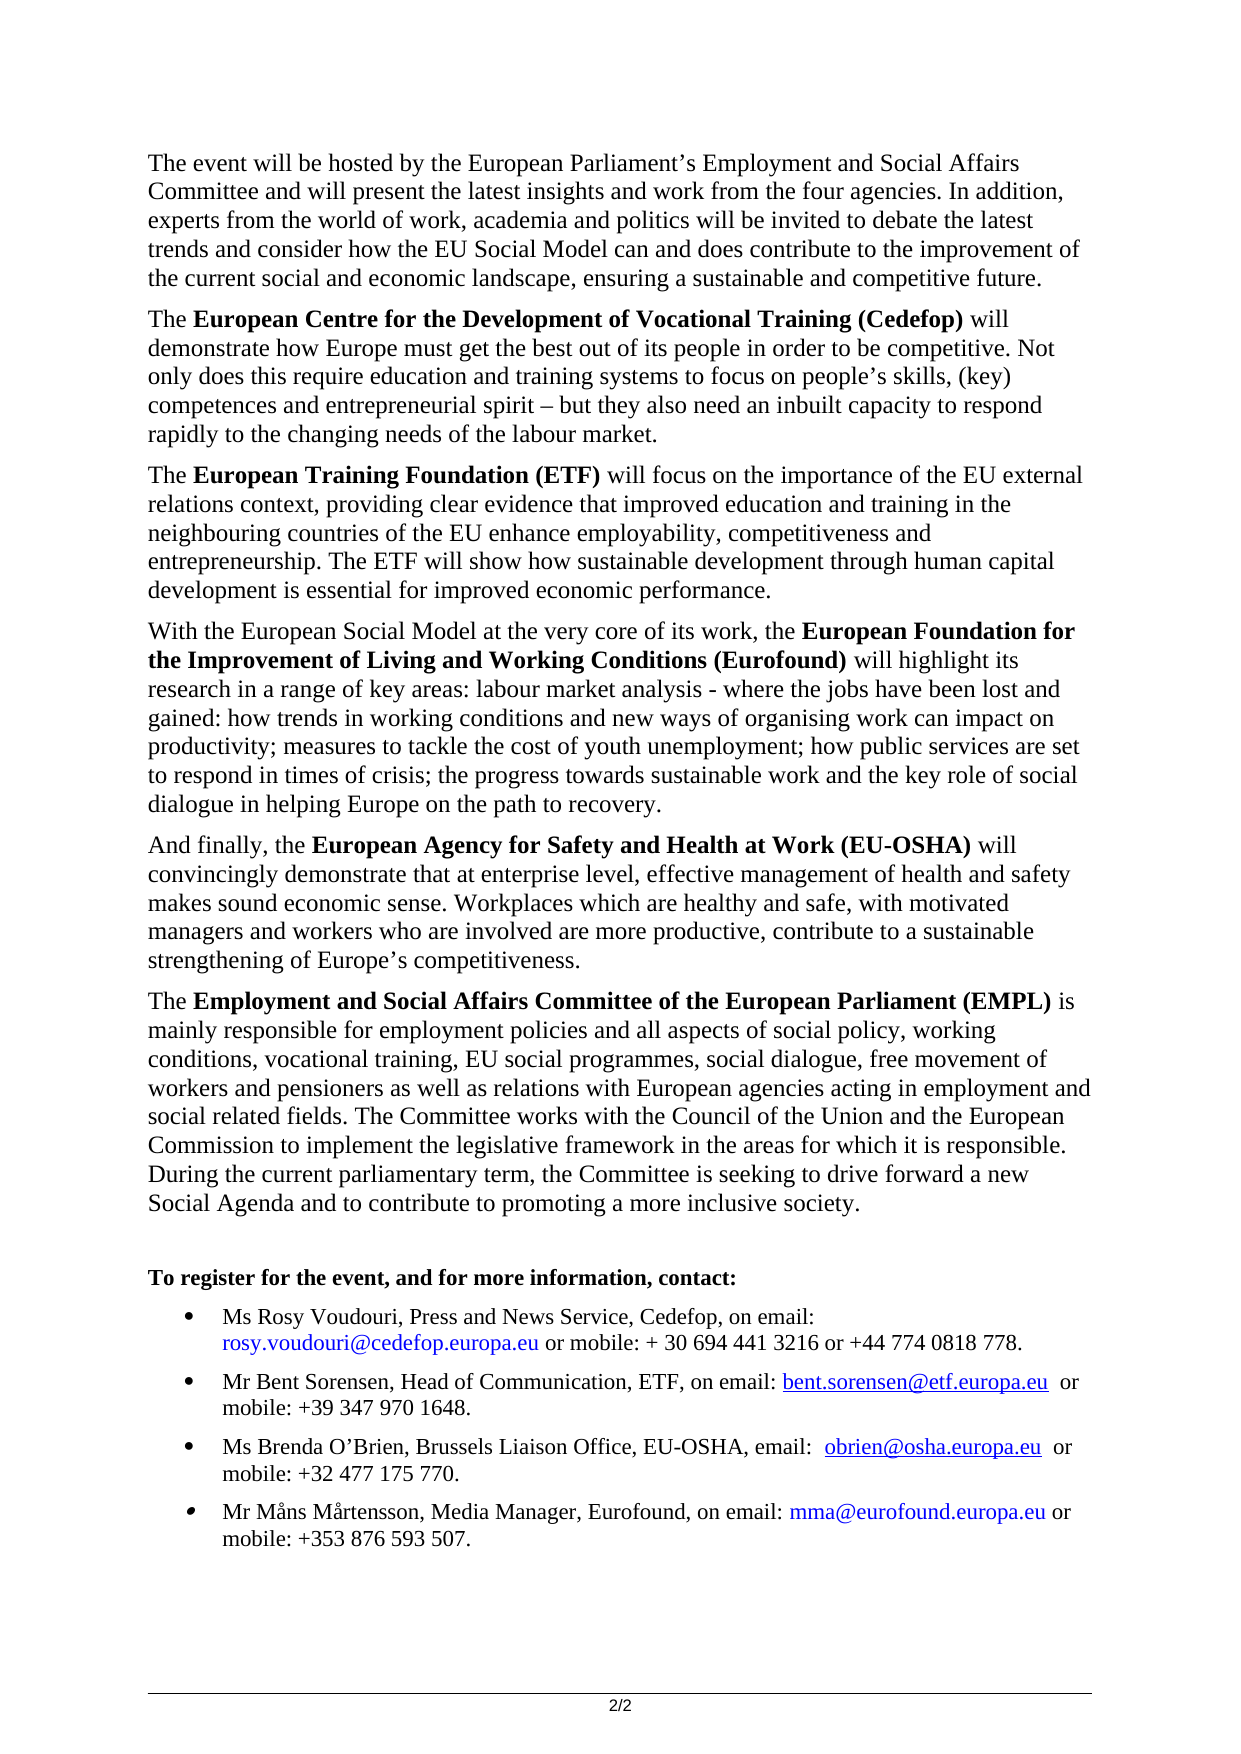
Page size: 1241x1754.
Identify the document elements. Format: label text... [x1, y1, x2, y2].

text The European Centre for the Development of Vocational Training (Cedefop) will demonstrate how Europe must get the best out of its people in order to be competitive. Not only does this require education and training systems to focus on people’s skills, (key) competences and entrepreneurial spirit – but they also need an inbuilt capacity to respond rapidly to the changing needs of the labour market. [148, 304, 1092, 448]
list Mr Måns Mårtensson, Media Manager, Eurofound, on email: mma@eurofound.europa.eu or mobile: +353 876 593 507. [185, 1498, 1092, 1551]
list Ms Brenda O’Brien, Brussels Liaison Office, EU-OSHA, email: obrien@osha.europa.eu or mobile: +32 477 175 770. [185, 1433, 1092, 1486]
text The Employment and Social Affairs Committee of the European Parliament (EMPL) is mainly responsible for employment policies and all aspects of social policy, working conditions, vocational training, EU social programmes, social dialogue, free movement of workers and pensioners as well as relations with European agencies acting in employment and social related fields. The Committee works with the Council of the Union and the European Commission to implement the legislative framework in the areas for which it is responsible. During the current parliamentary term, the Committee is seeking to drive forward a new Social Agenda and to contribute to promoting a more inclusive society. [148, 986, 1092, 1216]
text With the European Social Model at the very core of its work, the European Foundation for the Improvement of Living and Working Conditions (Eurofound) will highlight its research in a range of key areas: labour market analysis - where the jobs have been lost and gained: how trends in working conditions and new ways of organising work can impact on productivity; measures to tackle the cost of youth unemployment; how public services are set to respond in times of crisis; the progress towards sustainable work and the key role of social dialogue in helping Europe on the path to recovery. [148, 616, 1092, 818]
text The European Training Foundation (ETF) will focus on the importance of the EU external relations context, providing clear evidence that improved education and training in the neighbouring countries of the EU enhance employability, competitiveness and entrepreneurship. The ETF will show how sustainable development through human capital development is essential for improved economic performance. [148, 460, 1092, 604]
list Ms Rosy Voudouri, Press and News Service, Cedefop, on email: rosy.voudouri@cedefop.europa.eu or mobile: + 30 694 441 3216 or +44 774 0818 778. [185, 1303, 1092, 1356]
text And finally, the European Agency for Safety and Health at Work (EU-OSHA) will convincingly demonstrate that at enterprise level, effective management of health and safety makes sound economic sense. Workplaces which are healthy and safe, with motivated managers and workers who are involved are more productive, contribute to a sustainable strengthening of Europe’s competitiveness. [148, 830, 1092, 974]
text To register for the event, and for more information, contact: [148, 1264, 1092, 1290]
text The event will be hosted by the European Parliament’s Employment and Social Affairs Committee and will present the latest insights and work from the four agencies. In addition, experts from the world of work, academia and politics will be invited to debate the latest trends and consider how the EU Social Model can and does contribute to the improvement of the current social and economic landscape, ensuring a sustainable and competitive future. [148, 148, 1092, 291]
list Mr Bent Sorensen, Head of Communication, ETF, on email: bent.sorensen@etf.europa.eu or mobile: +39 347 970 1648. [185, 1368, 1092, 1421]
